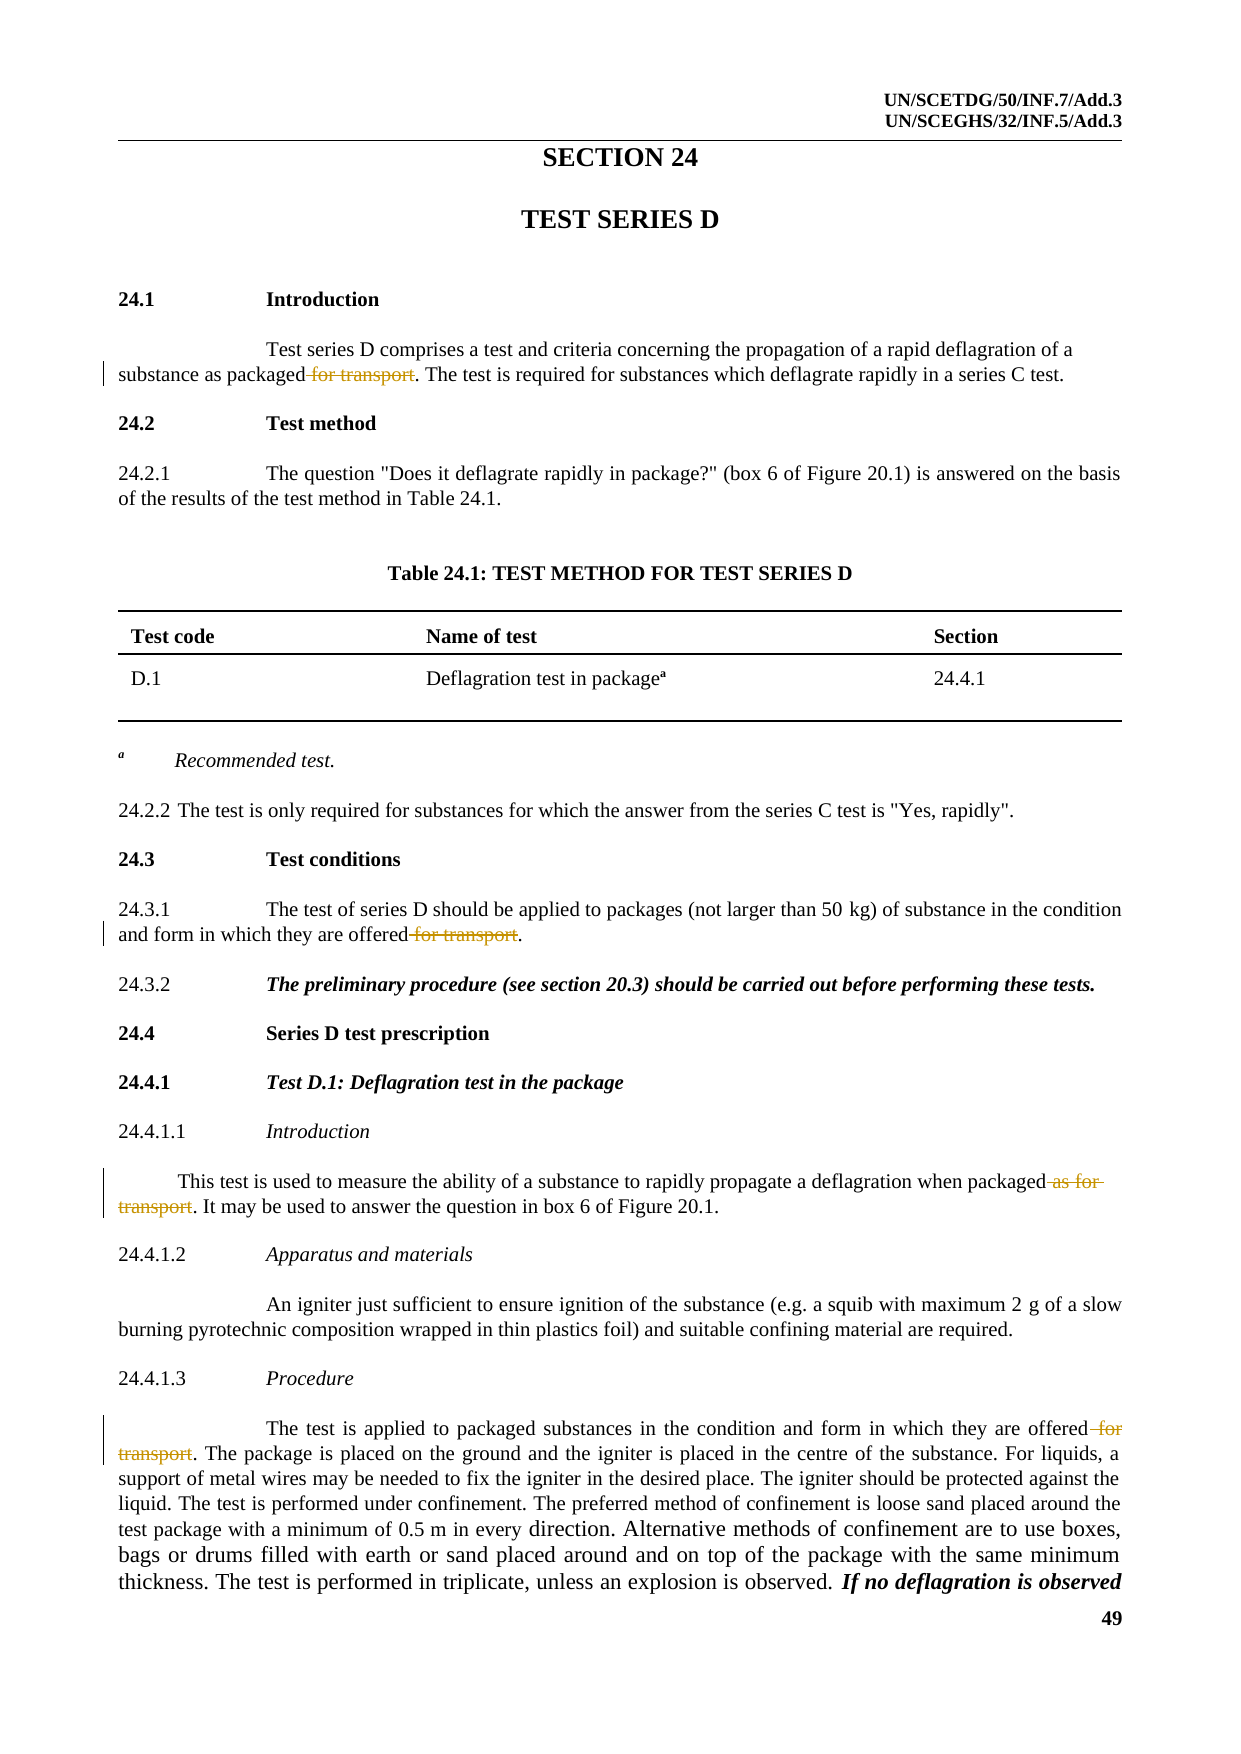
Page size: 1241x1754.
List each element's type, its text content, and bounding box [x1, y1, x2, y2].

list a Recommended test. [118, 747, 1122, 772]
subtitle 24.4.1.3 Procedure [118, 1366, 1122, 1390]
text 24.3.1 The test of series D should be applied to packages (not larger than 50 kg) of substance in the condition and form in which they are offered. [118, 896, 1122, 946]
subtitle 24.3 Test conditions [118, 847, 1122, 871]
table_header Section [921, 612, 1122, 653]
table_cell D.1 [118, 655, 413, 720]
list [118, 1415, 1122, 1594]
table_header Name of test [413, 612, 921, 653]
table_header Test code [118, 612, 413, 653]
text 24.2.2 The test is only required for substances for which the answer from the series C test is "Yes, rapidly". [118, 797, 1122, 822]
list Table 24.1: TEST METHOD FOR TEST SERIES D [118, 560, 1122, 585]
text Test series D comprises a test and criteria concerning the propagation of a rapid deflagration of a substance as packaged. The test is required for substances which deflagrate rapidly in a series C test. [118, 336, 1122, 386]
list An igniter just sufficient to ensure ignition of the substance (e.g. a squib with maximum 2 g of a slow burning pyrotechnic composition wrapped in thin plastics foil) and suitable confining material are required. [118, 1291, 1122, 1341]
table_cell Deflagration test in packagea [413, 655, 921, 720]
subtitle SECTION 24 TEST SERIES D [118, 141, 1122, 234]
subtitle 24.4.1.1 Introduction [118, 1119, 1122, 1143]
subtitle 24.2 Test method [118, 411, 1122, 435]
subtitle 24.4.1.2 Apparatus and materials [118, 1242, 1122, 1266]
list This test is used to measure the ability of a substance to rapidly propagate a deflagration when packaged. It may be used to answer the question in box 6 of Figure 20.1. [118, 1168, 1122, 1218]
subtitle 24.4 Series D test prescription [118, 1021, 1122, 1045]
text 24.3.2 The preliminary procedure (see section 20.3) should be carried out before performing these tests. [118, 971, 1122, 996]
subtitle 24.1 Introduction [118, 287, 1122, 311]
table_cell 24.4.1 [921, 655, 1122, 720]
text 24.2.1 The question "Does it deflagrate rapidly in package?" (box 6 of Figure 20.1) is answered on the basis of the results of the test method in Table 24.1. [118, 460, 1122, 510]
subtitle 24.4.1 Test D.1: Deflagration test in the package [118, 1070, 1122, 1094]
